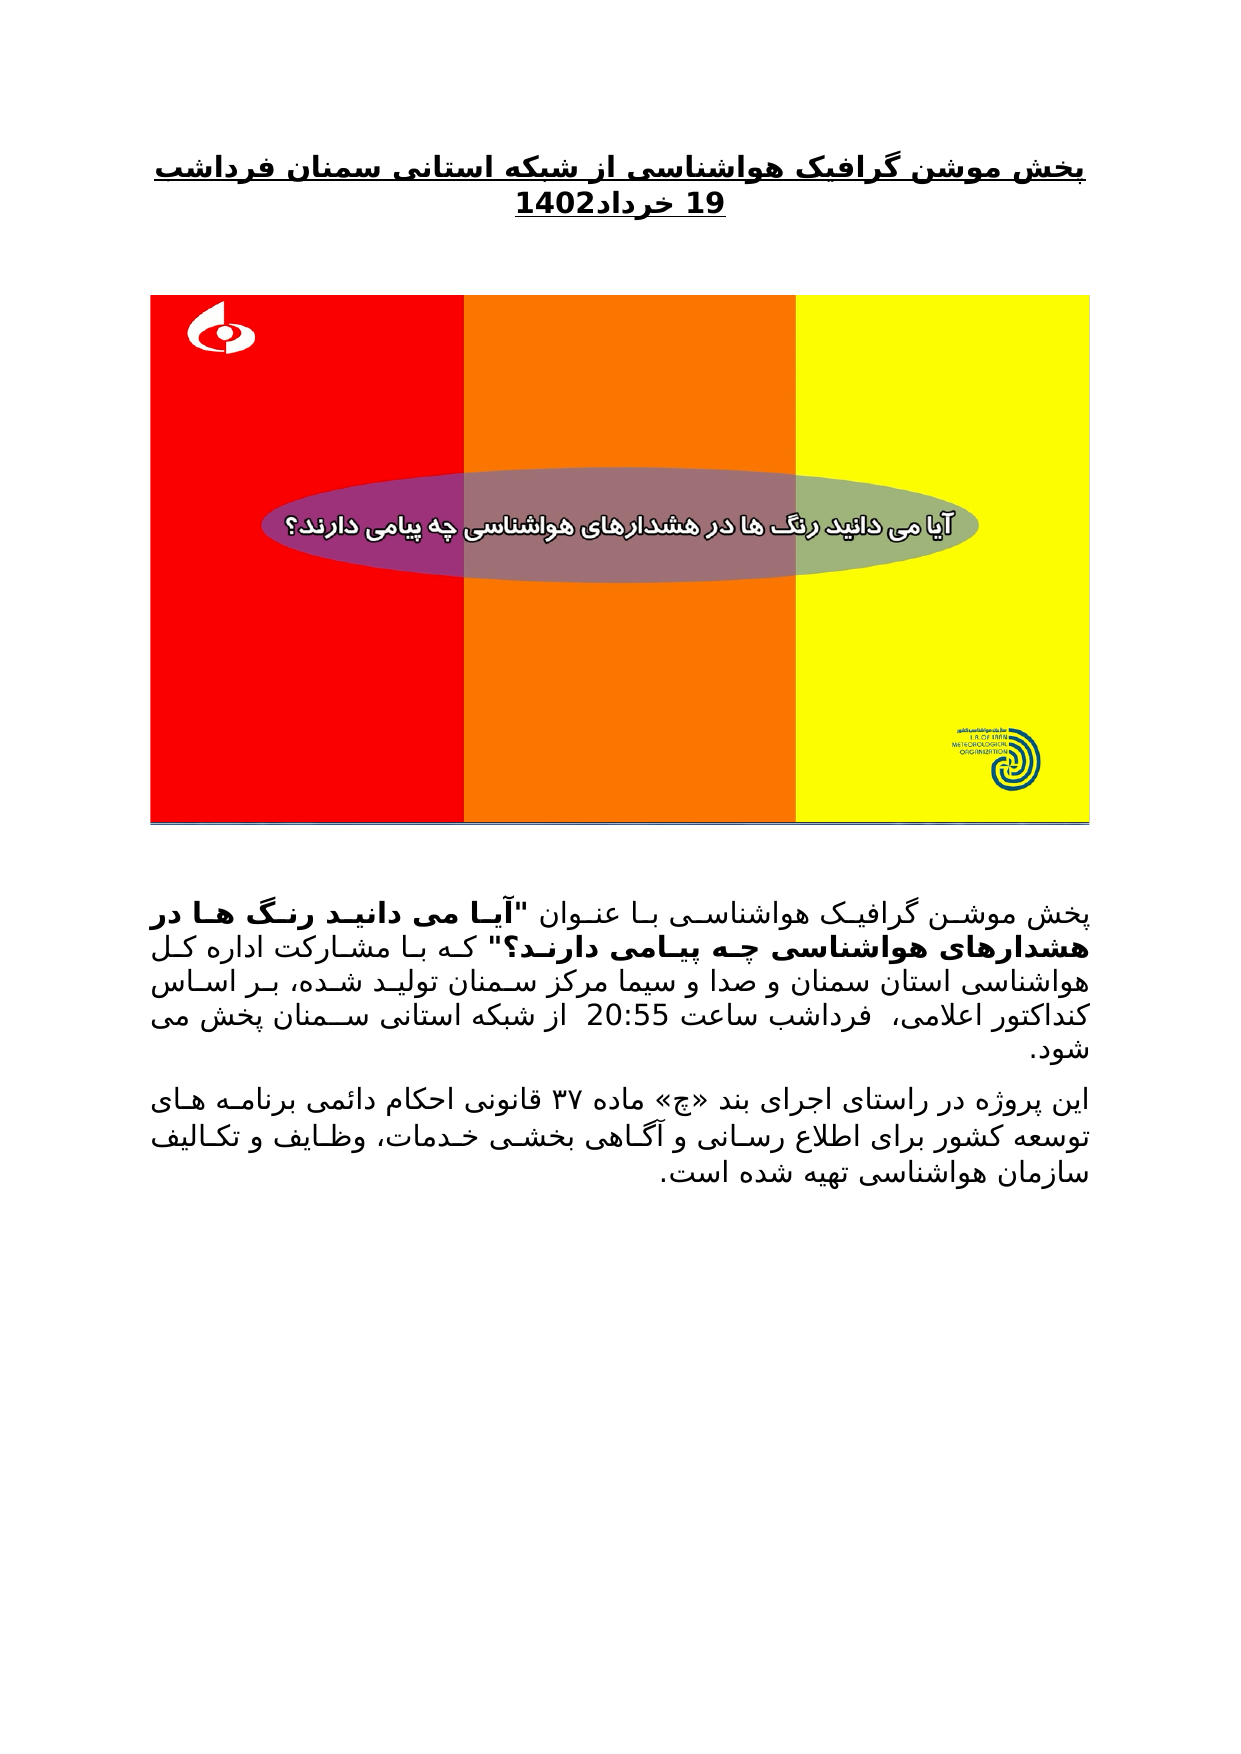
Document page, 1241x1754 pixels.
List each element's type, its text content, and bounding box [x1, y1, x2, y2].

text این پروژه در راستای اجرای بند «چ» ماده ۳۷ قانونی احکام دائمی برنامه های توسعه کشور برای اطلاع رسانی و آگاهی بخشی خدمات،‌ وظایف و تکالیف سازمان هواشناسی تهیه شده است. [150, 1082, 1090, 1190]
picture [150, 295, 1090, 825]
text پخش موشن گرافیک هواشناسی از شبکه استانی سمنان فرداشب 19 خرداد1402 [150, 150, 1090, 221]
text پخش موشن گرافیک هواشناسی با عنوان "آیا می دانید رنگ ها در هشدارهای هواشناسی چه پیامی دارند؟" که با مشارکت اداره کل هواشناسی استان سمنان و صدا و سیما مرکز سمنان تولید شده، بر اساس کنداکتور اعلامی، فرداشب ساعت 20:55 از شبکه استانی سمنان پخش می شود. [150, 896, 1090, 1066]
